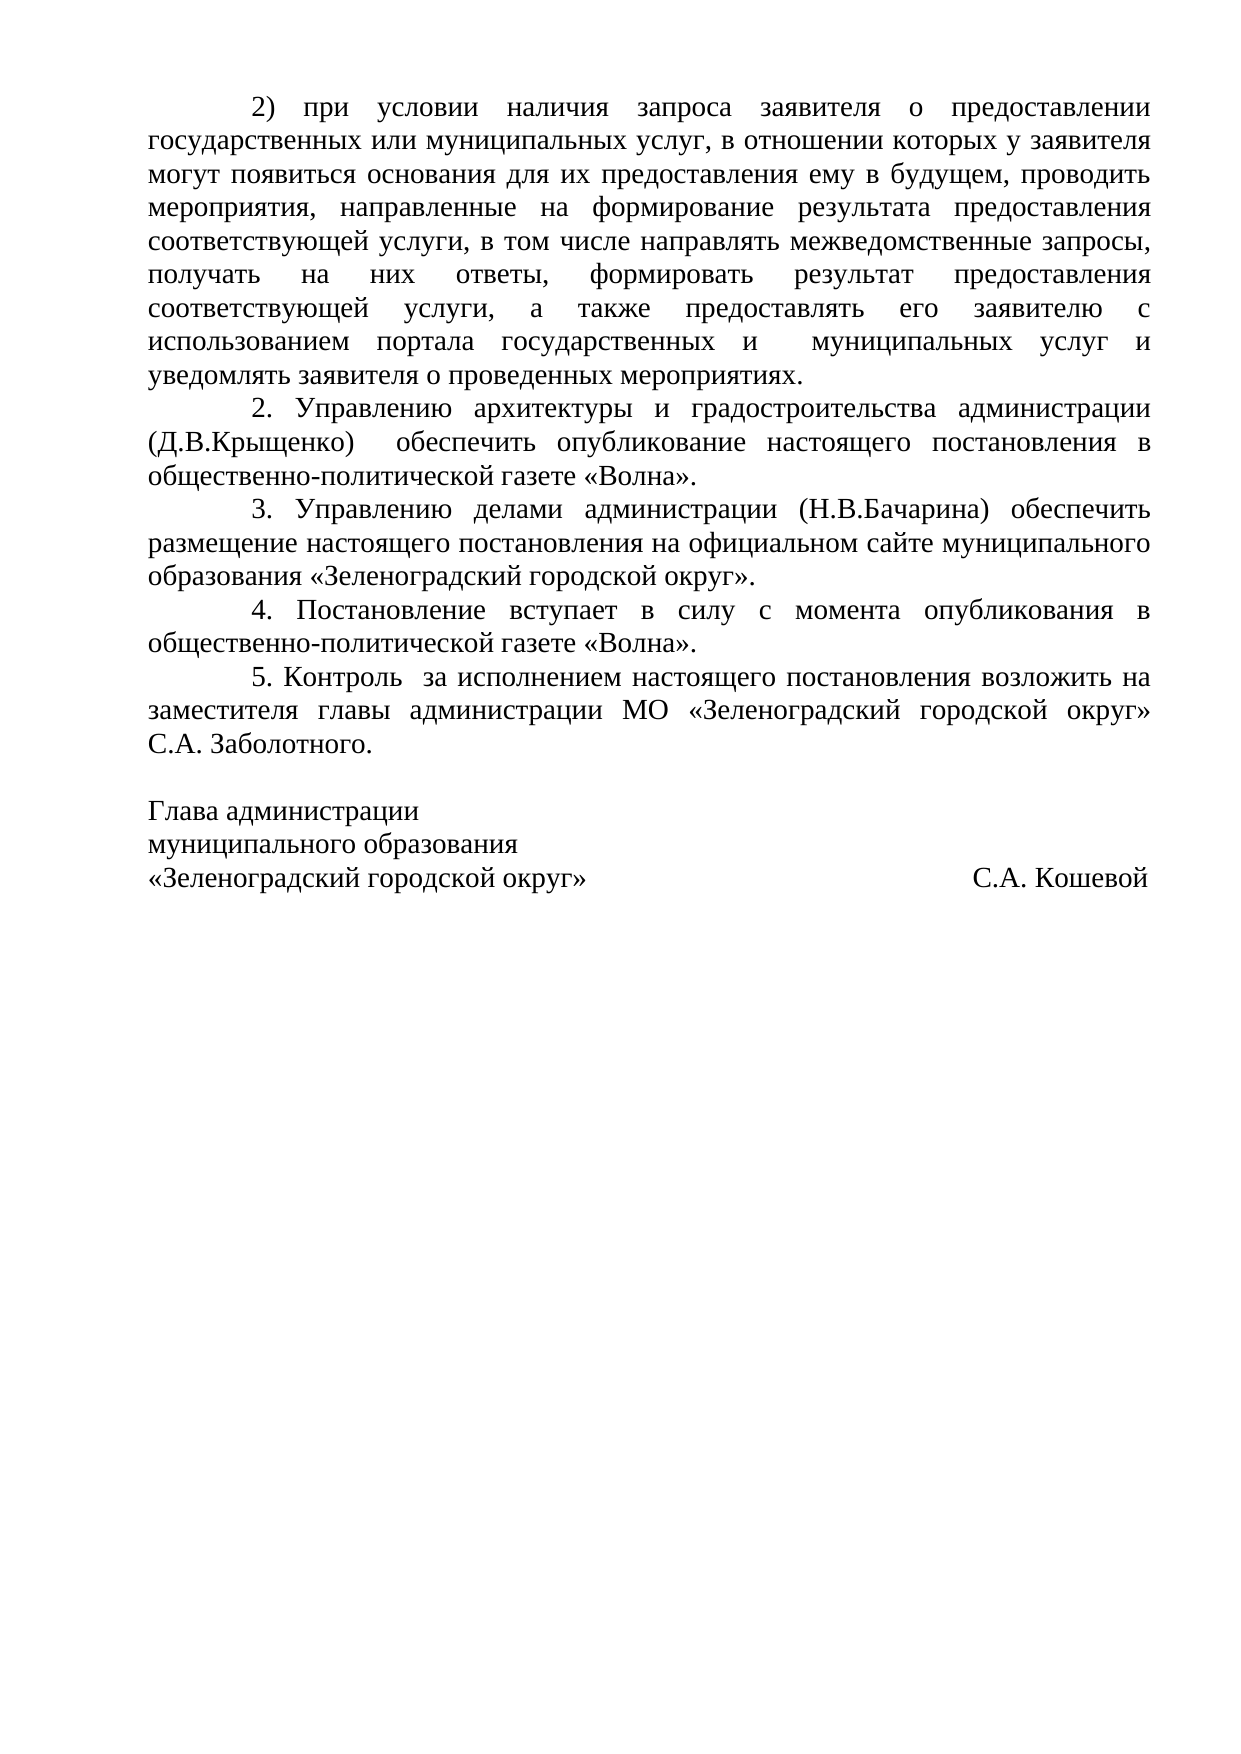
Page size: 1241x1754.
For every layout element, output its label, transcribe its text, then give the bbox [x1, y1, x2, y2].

text муниципального образования [148, 827, 1152, 860]
text 2) при условии наличия запроса заявителя о предоставлении государственных или муниципальных услуг, в отношении которых у заявителя могут появиться основания для их предоставления ему в будущем, проводить мероприятия, направленные на формирование результата предоставления соответствующей услуги, в том числе направлять межведомственные запросы, получать на них ответы, формировать результат предоставления соответствующей услуги, а также предоставлять его заявителю с использованием портала государственных и муниципальных услуг и уведомлять заявителя о проведенных мероприятиях. [148, 89, 1152, 391]
text «Зеленоградский городской округ» С.А. Кошевой [148, 860, 1152, 894]
text 3. Управлению делами администрации (Н.В.Бачарина) обеспечить размещение настоящего постановления на официальном сайте муниципального образования «Зеленоградский городской округ». [148, 491, 1152, 592]
text Глава администрации [148, 793, 1152, 827]
text 2. Управлению архитектуры и градостроительства администрации (Д.В.Крыщенко) обеспечить опубликование настоящего постановления в общественно-политической газете «Волна». [148, 391, 1152, 491]
text 5. Контроль за исполнением настоящего постановления возложить на заместителя главы администрации МО «Зеленоградский городской округ» С.А. Заболотного. [148, 659, 1152, 759]
text 4. Постановление вступает в силу с момента опубликования в общественно-политической газете «Волна». [148, 592, 1152, 659]
